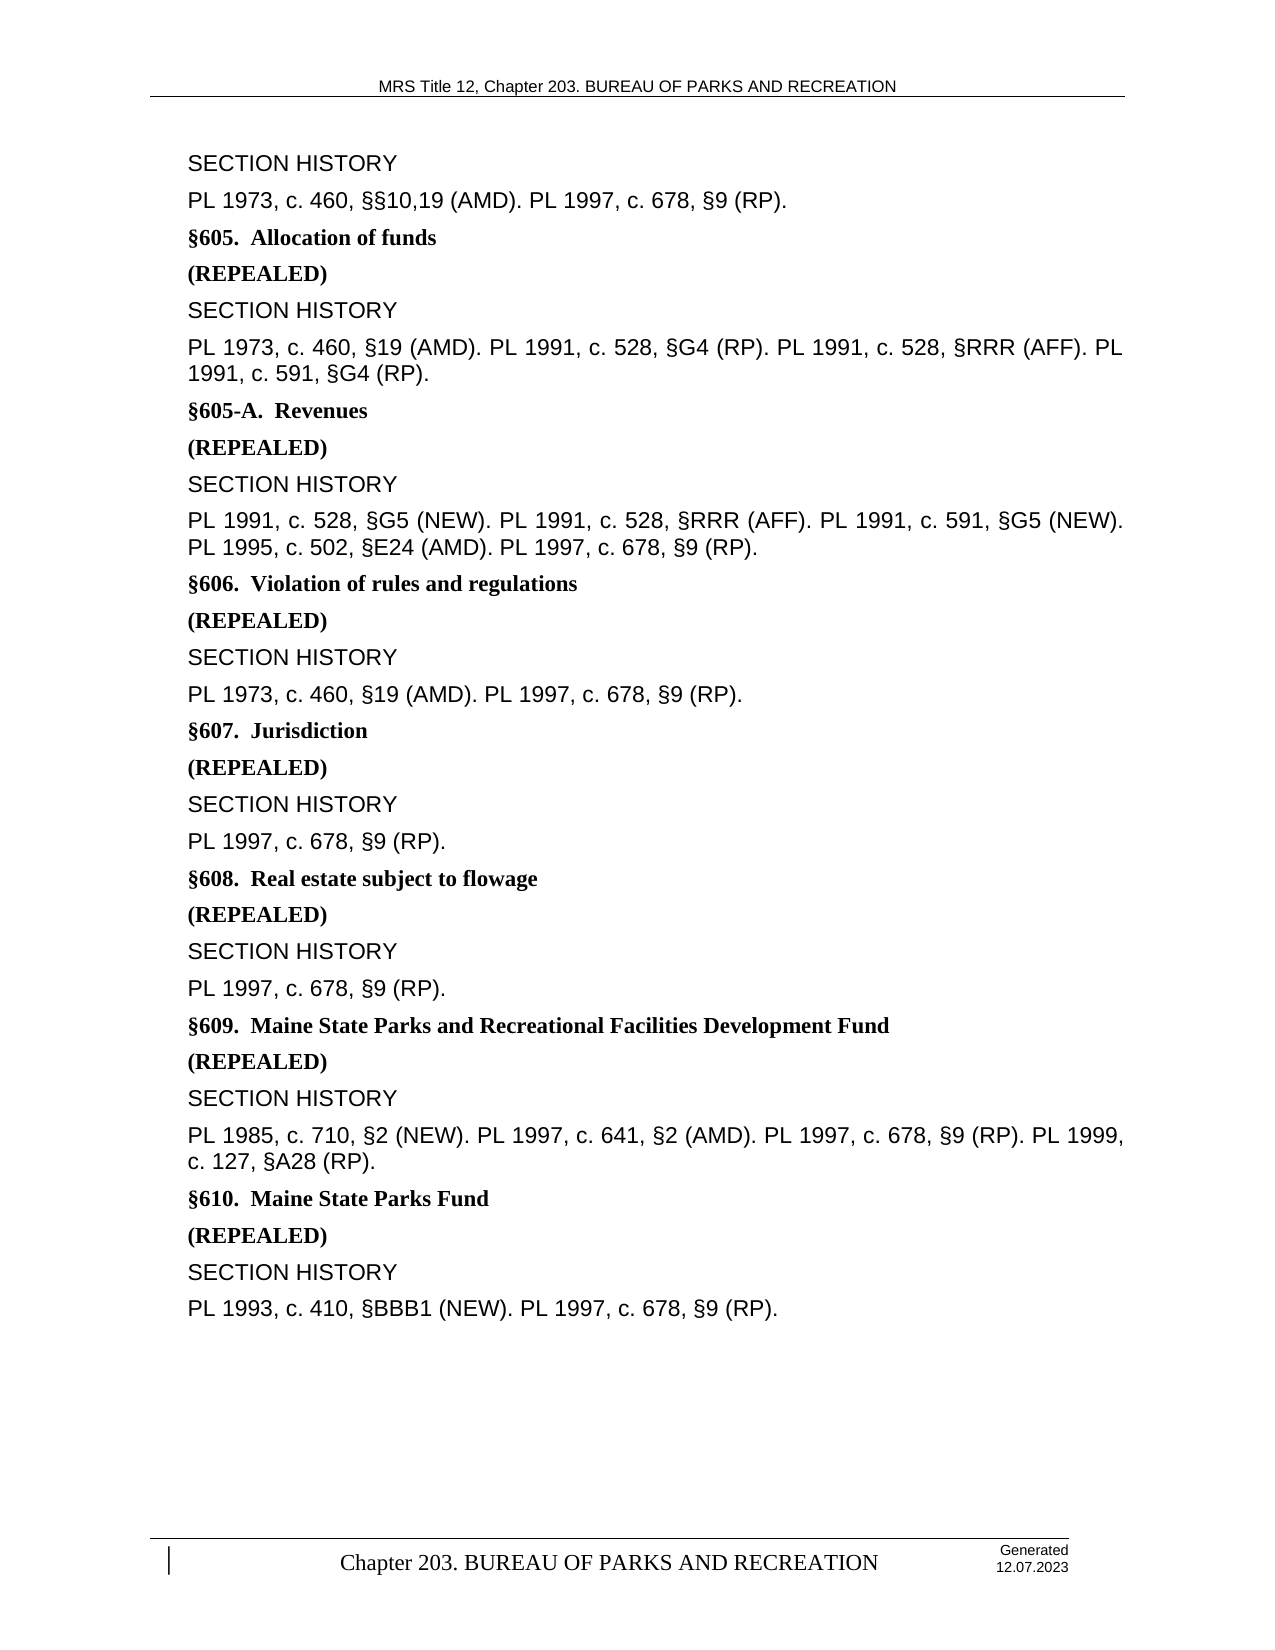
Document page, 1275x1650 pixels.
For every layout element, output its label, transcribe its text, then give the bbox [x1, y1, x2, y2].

text SECTION HISTORY [187, 1085, 1125, 1112]
text §608. Real estate subject to flowage [187, 864, 1125, 891]
text (REPEALED) [187, 607, 1125, 633]
text PL 1997, c. 678, §9 (RP). [187, 975, 1125, 1001]
text (REPEALED) [187, 1048, 1125, 1075]
text §610. Maine State Parks Fund [187, 1185, 1125, 1211]
text (REPEALED) [187, 754, 1125, 781]
text SECTION HISTORY [187, 938, 1125, 964]
text (REPEALED) [187, 434, 1125, 460]
text PL 1973, c. 460, §19 (AMD). PL 1991, c. 528, §G4 (RP). PL 1991, c. 528, §RRR (AFF). PL 1991, c. 591, §G4 (RP). [187, 334, 1125, 387]
text SECTION HISTORY [187, 297, 1125, 323]
text SECTION HISTORY [187, 644, 1125, 670]
text SECTION HISTORY [187, 1259, 1125, 1285]
text §606. Violation of rules and regulations [187, 570, 1125, 597]
text (REPEALED) [187, 260, 1125, 287]
text PL 1973, c. 460, §19 (AMD). PL 1997, c. 678, §9 (RP). [187, 681, 1125, 707]
text §609. Maine State Parks and Recreational Facilities Development Fund [187, 1012, 1125, 1038]
text SECTION HISTORY [187, 791, 1125, 817]
text SECTION HISTORY [187, 150, 1125, 176]
text §605-A. Revenues [187, 397, 1125, 423]
text PL 1997, c. 678, §9 (RP). [187, 828, 1125, 854]
text PL 1991, c. 528, §G5 (NEW). PL 1991, c. 528, §RRR (AFF). PL 1991, c. 591, §G5 (NEW). PL 1995, c. 502, §E24 (AMD). PL 1997, c. 678, §9 (RP). [187, 507, 1125, 560]
text (REPEALED) [187, 901, 1125, 928]
text §607. Jurisdiction [187, 717, 1125, 744]
text PL 1993, c. 410, §BBB1 (NEW). PL 1997, c. 678, §9 (RP). [187, 1295, 1125, 1322]
text SECTION HISTORY [187, 471, 1125, 497]
text (REPEALED) [187, 1222, 1125, 1248]
text §605. Allocation of funds [187, 223, 1125, 250]
text PL 1985, c. 710, §2 (NEW). PL 1997, c. 641, §2 (AMD). PL 1997, c. 678, §9 (RP). PL 1999, c. 127, §A28 (RP). [187, 1122, 1125, 1175]
text PL 1973, c. 460, §§10,19 (AMD). PL 1997, c. 678, §9 (RP). [187, 187, 1125, 213]
